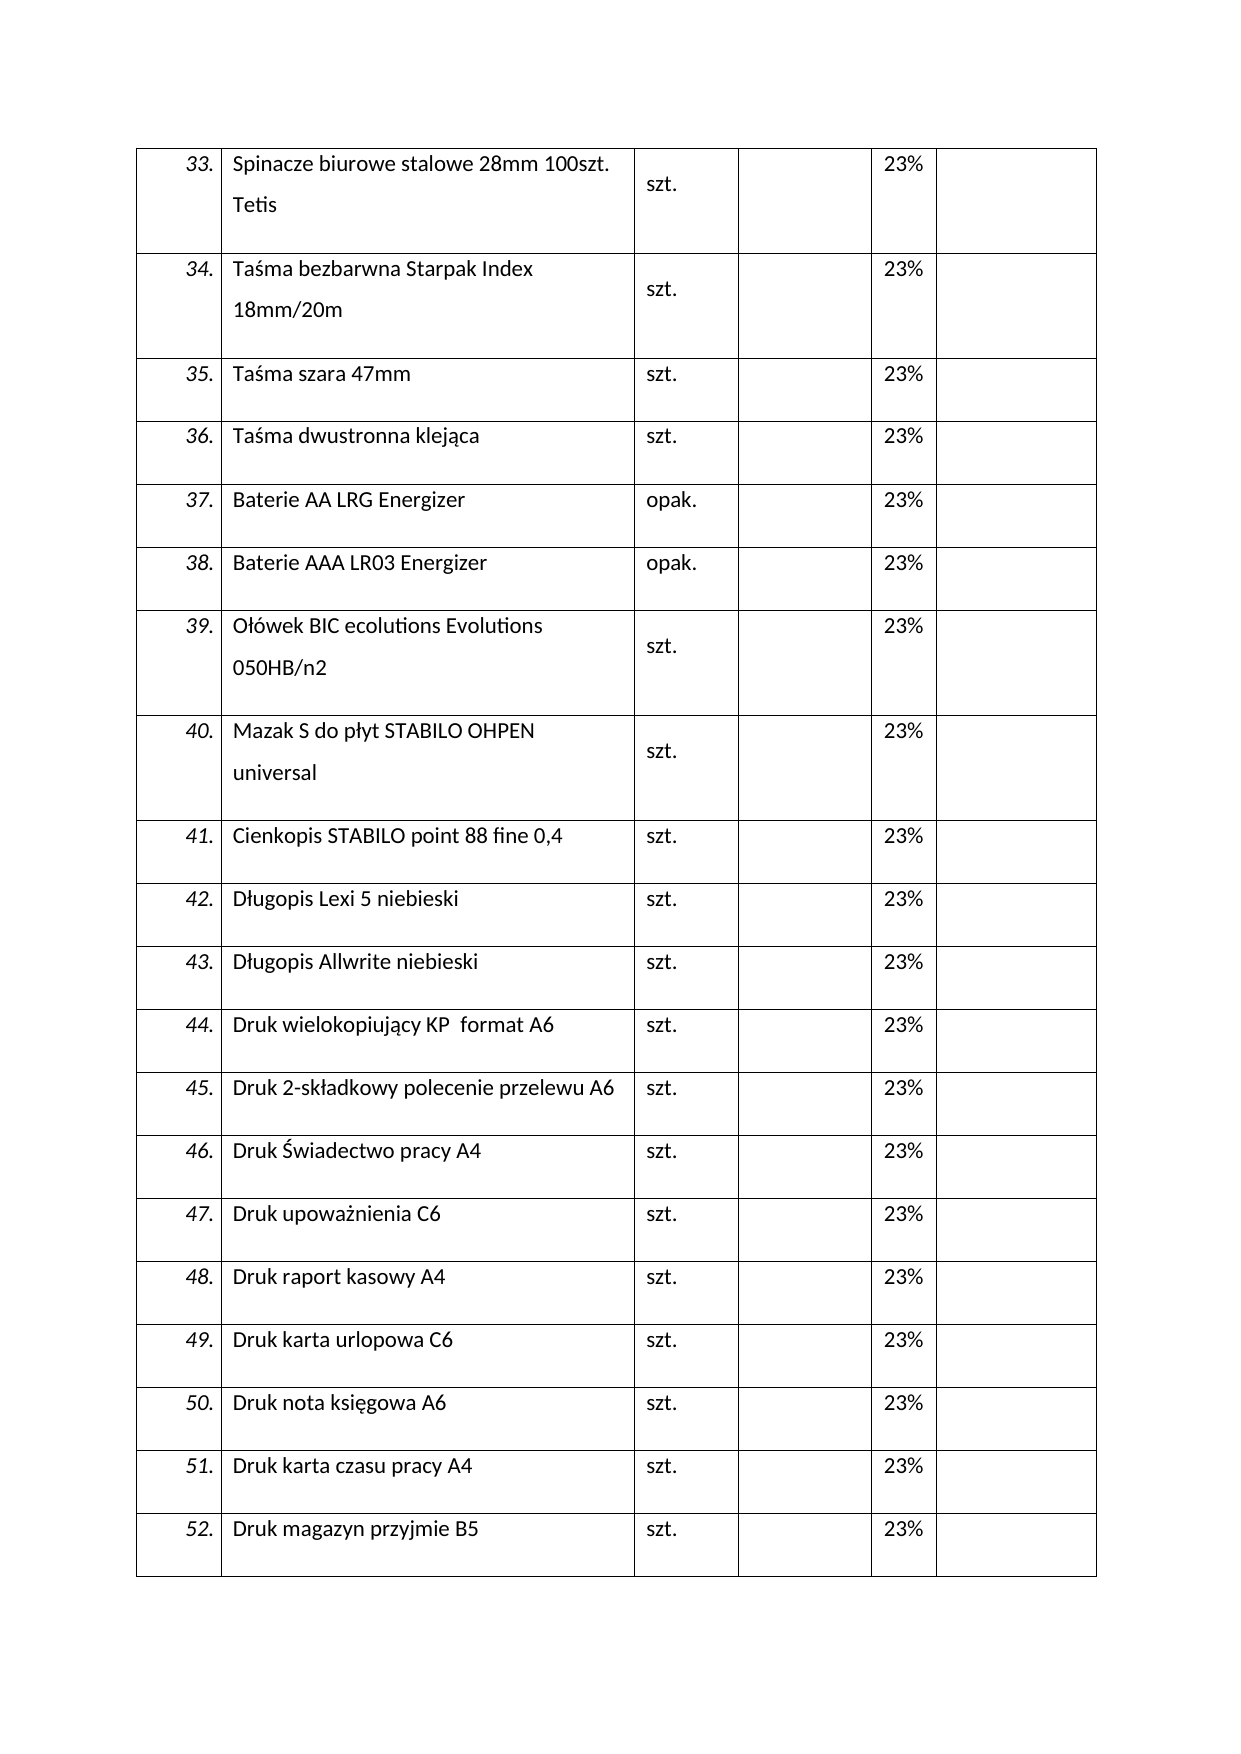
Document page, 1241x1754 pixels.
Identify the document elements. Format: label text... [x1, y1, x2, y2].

table_cell [137, 947, 221, 1009]
table_cell opak. [635, 485, 738, 547]
table_cell szt. [635, 1388, 738, 1450]
table_cell [739, 1010, 871, 1072]
table_cell [739, 947, 871, 1009]
table_cell 23% [872, 1514, 936, 1576]
table_cell [137, 422, 221, 484]
table_cell szt. [635, 1010, 738, 1072]
table_cell Cienkopis STABILO point 88 fine 0,4 [222, 821, 634, 883]
table_cell [739, 884, 871, 946]
table_cell [937, 821, 1096, 883]
table_cell 23% [872, 1262, 936, 1324]
table_cell [137, 1262, 221, 1324]
table_cell [137, 485, 221, 547]
table_cell Druk magazyn przyjmie B5 [222, 1514, 634, 1576]
table_cell 23% [872, 149, 936, 253]
table_cell [937, 1325, 1096, 1387]
table_cell Druk wielokopiujący KP format A6 [222, 1010, 634, 1072]
table_cell [937, 1199, 1096, 1261]
table_cell 23% [872, 1073, 936, 1135]
table_cell [137, 359, 221, 421]
table_cell szt. [635, 1451, 738, 1513]
table_cell [937, 149, 1096, 253]
table_cell 23% [872, 611, 936, 715]
table_cell 23% [872, 1388, 936, 1450]
table_cell 23% [872, 821, 936, 883]
table_cell szt. [635, 611, 738, 715]
table_cell [937, 485, 1096, 547]
table_cell 23% [872, 254, 936, 358]
table_cell [137, 716, 221, 820]
table_cell [937, 884, 1096, 946]
table_cell Taśma szara 47mm [222, 359, 634, 421]
table_cell [739, 611, 871, 715]
table_cell [137, 149, 221, 253]
table_cell [937, 1136, 1096, 1198]
table_cell [739, 359, 871, 421]
table_cell [137, 1199, 221, 1261]
table_cell Taśma bezbarwna Starpak Index 18mm/20m [222, 254, 634, 358]
table_cell [137, 1136, 221, 1198]
table_cell [739, 1073, 871, 1135]
table_cell [937, 1388, 1096, 1450]
table_cell 23% [872, 422, 936, 484]
table_cell [137, 1073, 221, 1135]
table_cell Długopis Allwrite niebieski [222, 947, 634, 1009]
table_cell 23% [872, 947, 936, 1009]
table_cell [739, 1136, 871, 1198]
table_cell 23% [872, 1136, 936, 1198]
table_cell [137, 611, 221, 715]
table_cell Druk karta urlopowa C6 [222, 1325, 634, 1387]
table_cell szt. [635, 1325, 738, 1387]
table_cell [937, 611, 1096, 715]
table_cell [137, 821, 221, 883]
table_cell 23% [872, 1199, 936, 1261]
table_cell [739, 149, 871, 253]
table_cell [937, 422, 1096, 484]
table_cell [739, 1514, 871, 1576]
table_cell 23% [872, 884, 936, 946]
table_cell [137, 1451, 221, 1513]
table_cell szt. [635, 254, 738, 358]
table_cell [137, 548, 221, 610]
table_cell Baterie AAA LR03 Energizer [222, 548, 634, 610]
table_cell Długopis Lexi 5 niebieski [222, 884, 634, 946]
table_cell szt. [635, 1199, 738, 1261]
table_cell [137, 1514, 221, 1576]
table_cell Druk karta czasu pracy A4 [222, 1451, 634, 1513]
table_cell [137, 1325, 221, 1387]
table_cell 23% [872, 716, 936, 820]
table_cell [739, 1388, 871, 1450]
table_cell [739, 548, 871, 610]
table_cell 23% [872, 1010, 936, 1072]
table_cell Druk Świadectwo pracy A4 [222, 1136, 634, 1198]
table_cell [137, 1388, 221, 1450]
table_cell szt. [635, 1073, 738, 1135]
table_cell Druk nota księgowa A6 [222, 1388, 634, 1450]
table_cell szt. [635, 947, 738, 1009]
table_cell Ołówek BIC ecolutions Evolutions 050HB/n2 [222, 611, 634, 715]
table_cell 23% [872, 359, 936, 421]
table_cell [937, 1262, 1096, 1324]
table_cell opak. [635, 548, 738, 610]
table_cell szt. [635, 821, 738, 883]
table_cell [937, 548, 1096, 610]
table_cell [739, 821, 871, 883]
table_cell 23% [872, 1451, 936, 1513]
table_cell [937, 359, 1096, 421]
table_cell [739, 254, 871, 358]
table_cell [739, 1199, 871, 1261]
table_cell 23% [872, 485, 936, 547]
table_cell [937, 1451, 1096, 1513]
table_cell szt. [635, 1136, 738, 1198]
table_cell [137, 254, 221, 358]
table_cell [137, 1010, 221, 1072]
table_cell [937, 716, 1096, 820]
table_cell szt. [635, 359, 738, 421]
table_cell [739, 485, 871, 547]
table_cell Druk upoważnienia C6 [222, 1199, 634, 1261]
table_cell Mazak S do płyt STABILO OHPEN universal [222, 716, 634, 820]
table_cell [739, 422, 871, 484]
table_cell 23% [872, 548, 936, 610]
table_cell [937, 947, 1096, 1009]
table_cell [937, 1514, 1096, 1576]
table_cell [739, 716, 871, 820]
table_cell [739, 1451, 871, 1513]
table_cell Druk 2-składkowy polecenie przelewu A6 [222, 1073, 634, 1135]
table_cell [937, 1073, 1096, 1135]
table_cell [937, 254, 1096, 358]
table_cell szt. [635, 1262, 738, 1324]
table_cell [739, 1325, 871, 1387]
table_cell szt. [635, 884, 738, 946]
table_cell Druk raport kasowy A4 [222, 1262, 634, 1324]
table_cell szt. [635, 422, 738, 484]
table_cell Spinacze biurowe stalowe 28mm 100szt. Tetis [222, 149, 634, 253]
table_cell szt. [635, 149, 738, 253]
table_cell [137, 884, 221, 946]
table_cell [937, 1010, 1096, 1072]
table_cell szt. [635, 716, 738, 820]
table_cell [739, 1262, 871, 1324]
table_cell Baterie AA LRG Energizer [222, 485, 634, 547]
table_cell szt. [635, 1514, 738, 1576]
table_cell Taśma dwustronna klejąca [222, 422, 634, 484]
table_cell 23% [872, 1325, 936, 1387]
